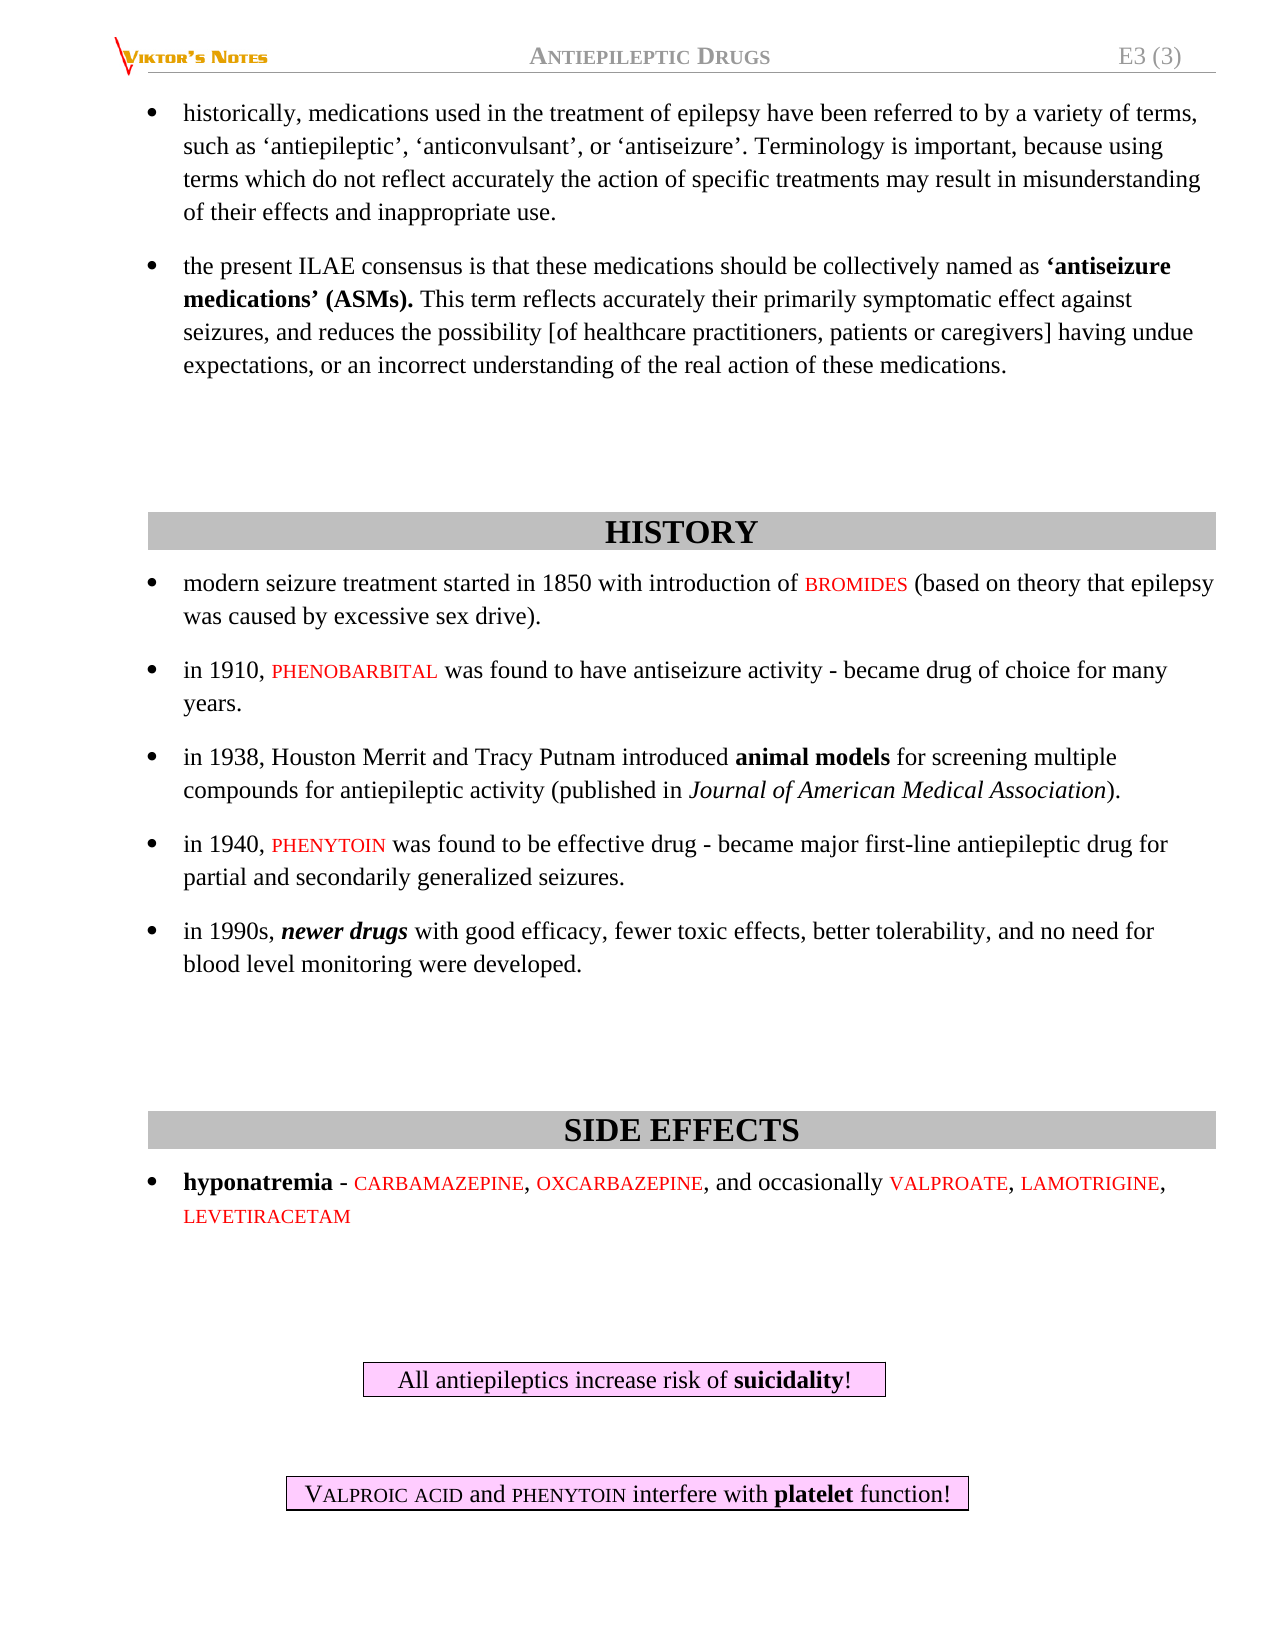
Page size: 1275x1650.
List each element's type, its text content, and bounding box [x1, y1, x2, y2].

list in 1938, Houston Merrit and Tracy Putnam introduced animal models for screening multiple compounds for antiepileptic activity (published in Journal of American Medical Association). [148, 742, 1216, 804]
text History [148, 512, 1216, 550]
list in 1990s, newer drugs with good efficacy, fewer toxic effects, better tolerability, and no need for blood level monitoring were developed. [148, 916, 1216, 978]
list historically, medications used in the treatment of epilepsy have been referred to by a variety of terms, such as ‘antiepileptic’, ‘anticonvulsant’, or ‘antiseizure’. Terminology is important, because using terms which do not reflect accurately the action of specific treatments may result in misunderstanding of their effects and inappropriate use. [148, 98, 1216, 226]
list modern seizure treatment started in 1850 with introduction of bromides (based on theory that epilepsy was caused by excessive sex drive). [148, 568, 1216, 630]
list in 1940, phenytoin was found to be effective drug - became major first-line antiepileptic drug for partial and secondarily generalized seizures. [148, 829, 1216, 891]
text Valproic acid and phenytoin interfere with platelet function! [287, 1477, 968, 1509]
list the present ILAE consensus is that these medications should be collectively named as ‘antiseizure medications’ (ASMs). This term reflects accurately their primarily symptomatic effect against seizures, and reduces the possibility [of healthcare practitioners, patients or caregivers] having undue expectations, or an incorrect understanding of the real action of these medications. [148, 251, 1216, 379]
picture [112, 37, 269, 78]
list hyponatremia - carbamazepine, oxcarbazepine, and occasionally valproate, lamotrigine, levetiracetam [148, 1167, 1216, 1229]
text All antiepileptics increase risk of suicidality! [364, 1363, 885, 1396]
text Side Effects [148, 1111, 1216, 1149]
list in 1910, phenobarbital was found to have antiseizure activity - became drug of choice for many years. [148, 655, 1216, 717]
